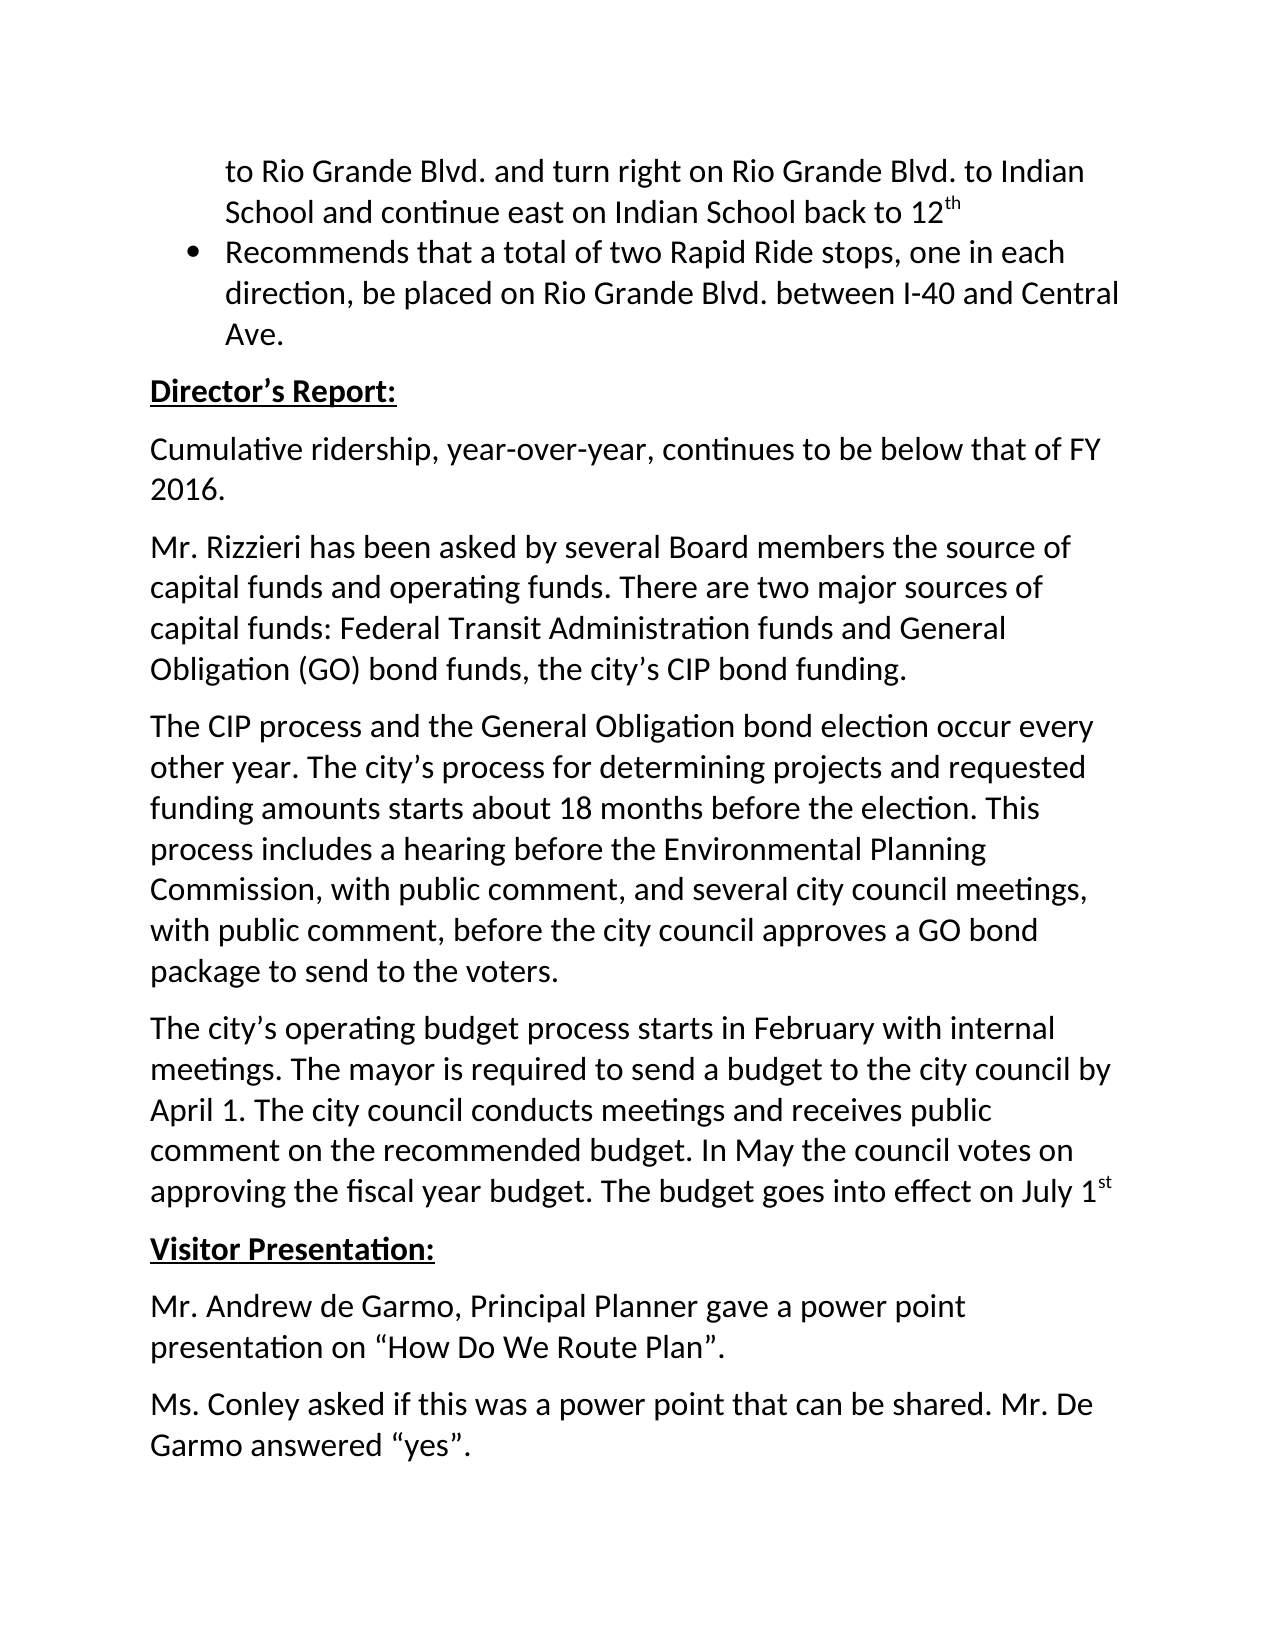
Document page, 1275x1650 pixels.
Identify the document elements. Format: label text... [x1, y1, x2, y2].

text Ms. Conley asked if this was a power point that can be shared. Mr. De Garmo answered “yes”. [150, 1383, 1125, 1464]
list Recommends that a total of two Rapid Ride stops, one in each direction, be placed on Rio Grande Blvd. between I-40 and Central Ave. [187, 231, 1125, 354]
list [187, 150, 1125, 231]
text Visitor Presentation: [150, 1227, 1125, 1268]
text Mr. Andrew de Garmo, Principal Planner gave a power point presentation on “How Do We Route Plan”. [150, 1285, 1125, 1366]
text Mr. Rizzieri has been asked by several Board members the source of capital funds and operating funds. There are two major sources of capital funds: Federal Transit Administration funds and General Obligation (GO) bond funds, the city’s CIP bond funding. [150, 526, 1125, 689]
text The city’s operating budget process starts in February with internal meetings. The mayor is required to send a budget to the city council by April 1. The city council conducts meetings and receives public comment on the recommended budget. In May the council votes on approving the fiscal year budget. The budget goes into effect on July 1st [150, 1007, 1125, 1211]
text Director’s Report: [150, 370, 1125, 411]
text Cumulative ridership, year-over-year, continues to be below that of FY 2016. [150, 428, 1125, 509]
text The CIP process and the General Obligation bond election occur every other year. The city’s process for determining projects and requested funding amounts starts about 18 months before the election. This process includes a hearing before the Environmental Planning Commission, with public comment, and several city council meetings, with public comment, before the city council approves a GO bond package to send to the voters. [150, 705, 1125, 991]
